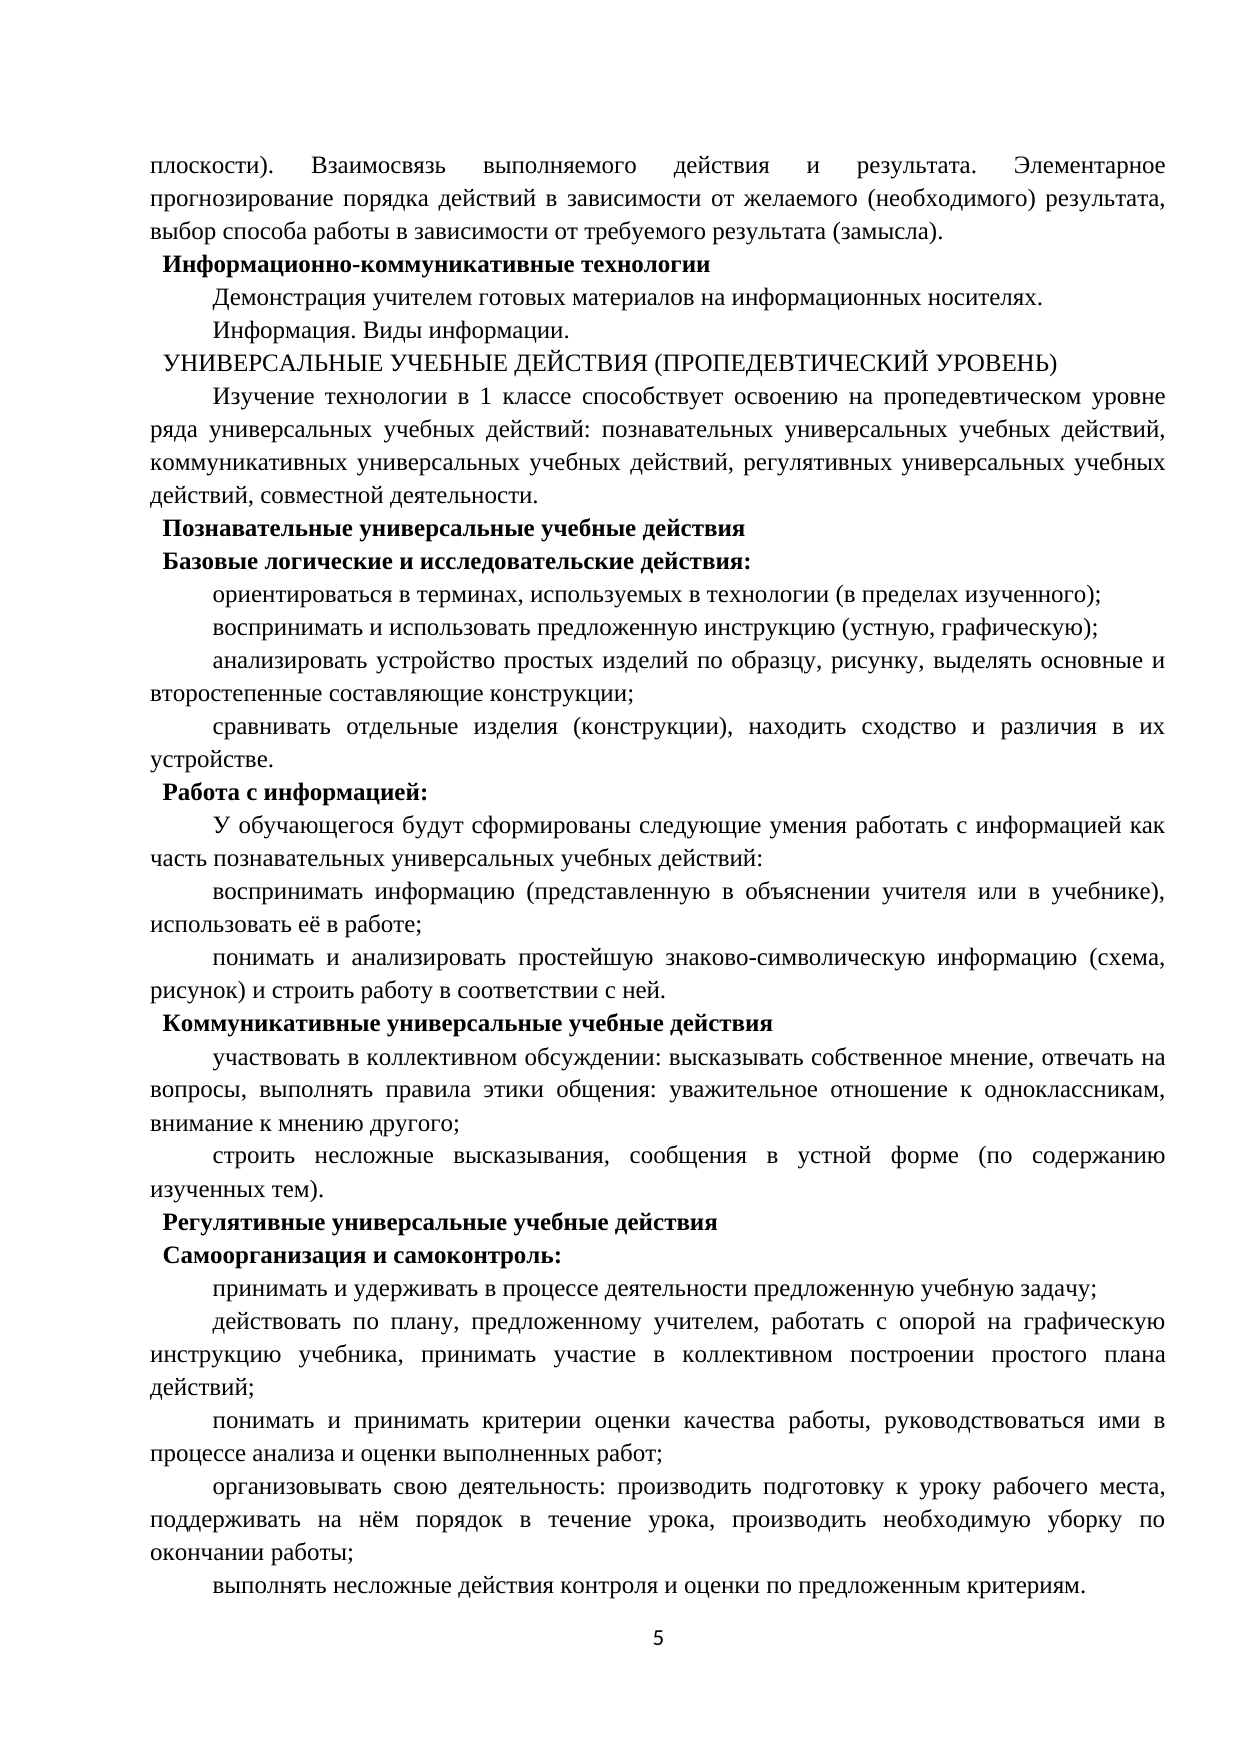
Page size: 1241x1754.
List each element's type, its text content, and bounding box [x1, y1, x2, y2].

text принимать и удерживать в процессе деятельности предложенную учебную задачу; [150, 1273, 1166, 1301]
text строить несложные высказывания, сообщения в устной форме (по содержанию изученных тем). [150, 1141, 1166, 1202]
text участвовать в коллективном обсуждении: высказывать собственное мнение, отвечать на вопросы, выполнять правила этики общения: уважительное отношение к одноклассникам, внимание к мнению другого; [150, 1042, 1166, 1136]
text УНИВЕРСАЛЬНЫЕ УЧЕБНЫЕ ДЕЙСТВИЯ (ПРОПЕДЕВТИЧЕСКИЙ УРОВЕНЬ) [162, 348, 1166, 377]
text ориентироваться в терминах, используемых в технологии (в пределах изученного); [150, 579, 1166, 608]
text организовывать свою деятельность: производить подготовку к уроку рабочего места, поддерживать на нём порядок в течение урока, производить необходимую уборку по окончании работы; [150, 1471, 1166, 1566]
text Базовые логические и исследовательские действия: [162, 546, 1166, 575]
text Коммуникативные универсальные учебные действия [162, 1008, 1166, 1037]
text действовать по плану, предложенному учителем, работать с опорой на графическую инструкцию учебника, принимать участие в коллективном построении простого плана действий; [150, 1306, 1166, 1401]
text Изучение технологии в 1 классе способствует освоению на пропедевтическом уровне ряда универсальных учебных действий: познавательных универсальных учебных действий, коммуникативных универсальных учебных действий, регулятивных универсальных учебных действий, совместной деятельности. [150, 381, 1166, 509]
text Самоорганизация и самоконтроль: [162, 1240, 1166, 1268]
text Регулятивные универсальные учебные действия [162, 1207, 1166, 1235]
text понимать и анализировать простейшую знаково-символическую информацию (схема, рисунок) и строить работу в соответствии с ней. [150, 942, 1166, 1004]
text выполнять несложные действия контроля и оценки по предложенным критериям. [150, 1570, 1166, 1599]
text воспринимать информацию (представленную в объяснении учителя или в учебнике), использовать её в работе; [150, 876, 1166, 938]
text У обучающегося будут сформированы следующие умения работать с информацией как часть познавательных универсальных учебных действий: [150, 810, 1166, 872]
text сравнивать отдельные изделия (конструкции), находить сходство и различия в их устройстве. [150, 711, 1166, 773]
text Работа с информацией: [162, 777, 1166, 806]
text Познавательные универсальные учебные действия [162, 513, 1166, 542]
text Демонстрация учителем готовых материалов на информационных носителях. [150, 282, 1166, 311]
text понимать и принимать критерии оценки качества работы, руководствоваться ими в процессе анализа и оценки выполненных работ; [150, 1405, 1166, 1467]
text Информационно-коммуникативные технологии [162, 249, 1166, 278]
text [150, 150, 1166, 245]
text Информация. Виды информации. [150, 315, 1166, 344]
text анализировать устройство простых изделий по образцу, рисунку, выделять основные и второстепенные составляющие конструкции; [150, 645, 1166, 707]
text воспринимать и использовать предложенную инструкцию (устную, графическую); [150, 612, 1166, 641]
